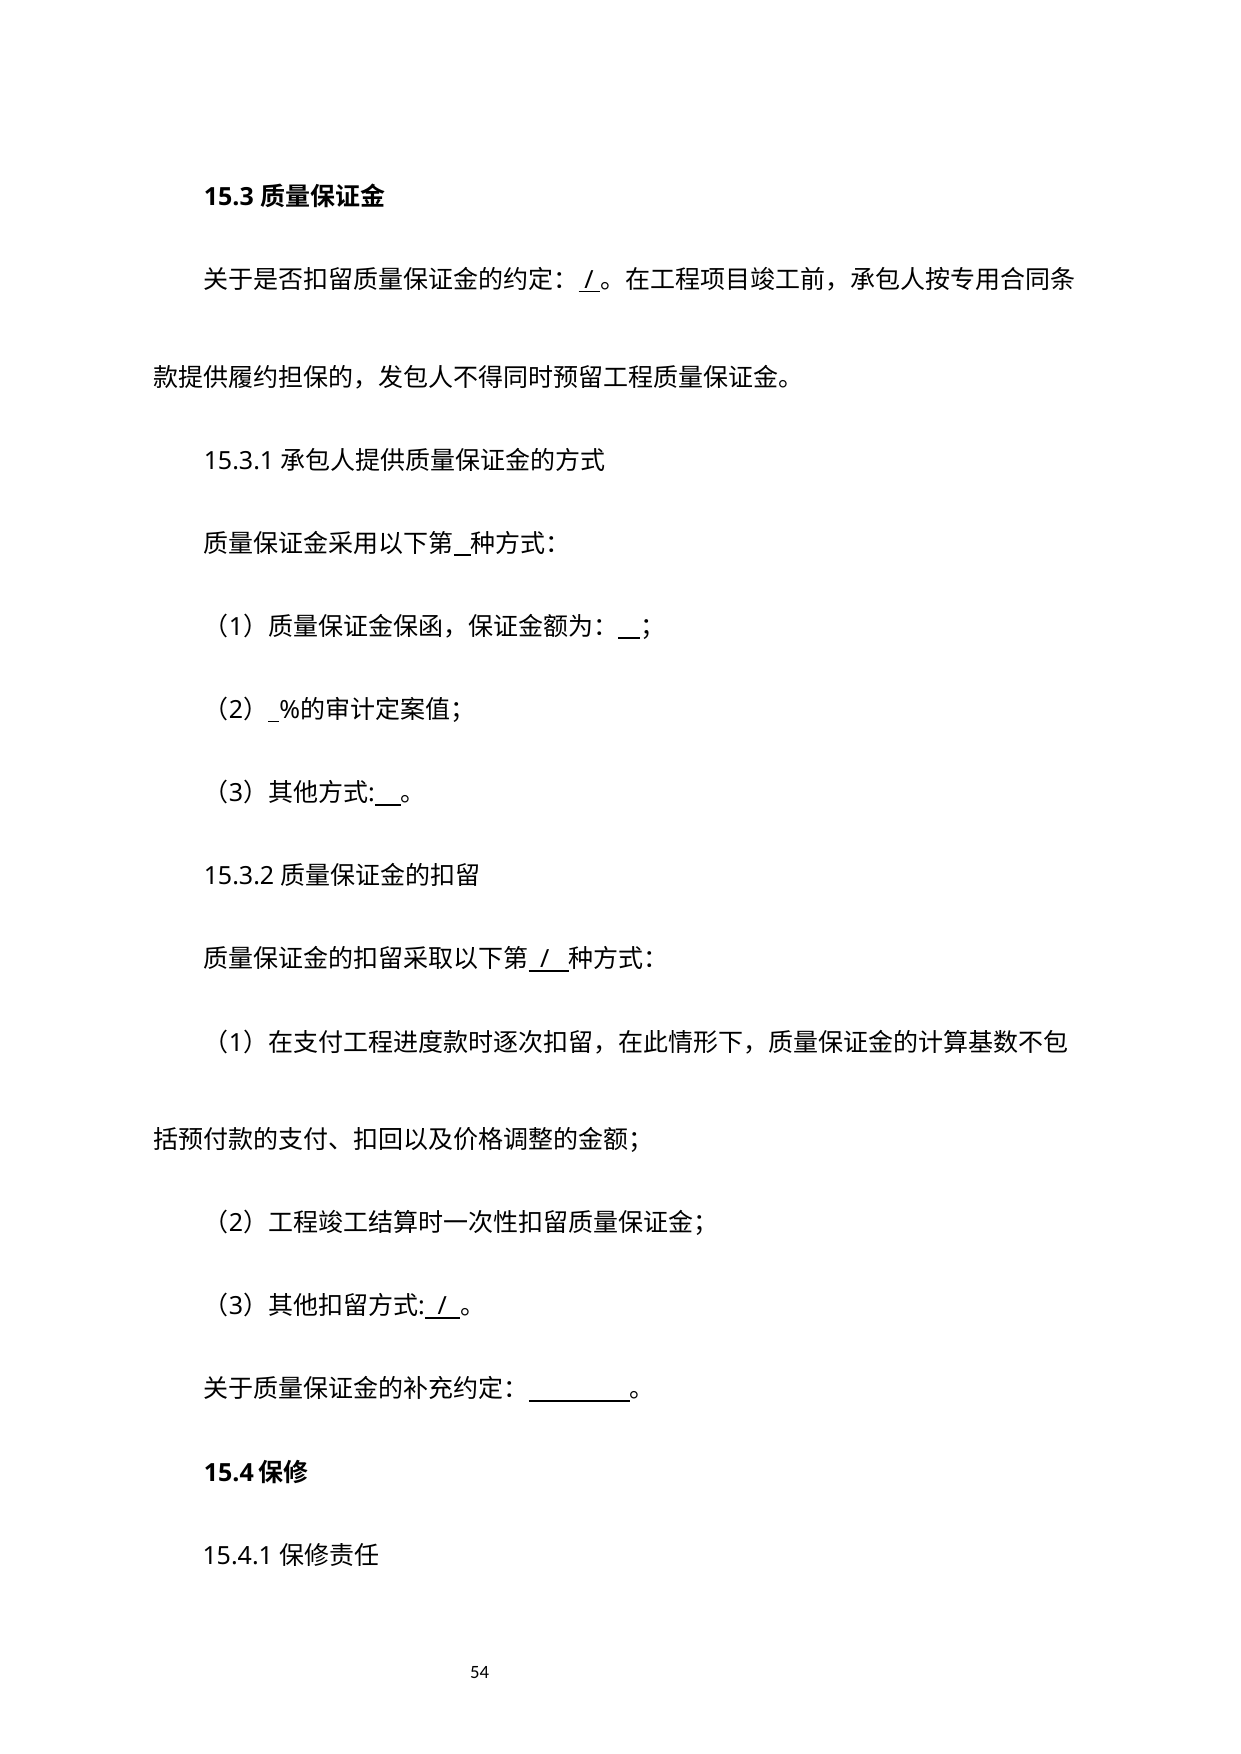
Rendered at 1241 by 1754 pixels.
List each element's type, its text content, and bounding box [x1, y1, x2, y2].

text （2） %的审计定案值； [153, 675, 1087, 740]
text 15.4保修 [153, 1438, 1087, 1503]
text 15.3.1 承包人提供质量保证金的方式 [153, 426, 1087, 491]
text 15.3.2 质量保证金的扣留 [153, 841, 1087, 906]
text 15.3 质量保证金 [153, 162, 1087, 227]
text 关于是否扣留质量保证金的约定： / 。在工程项目竣工前，承包人按专用合同条款提供履约担保的，发包人不得同时预留工程质量保证金。 [153, 245, 1087, 408]
text 质量保证金的扣留采取以下第 / 种方式： [153, 924, 1087, 989]
text 关于质量保证金的补充约定： 。 [153, 1354, 1087, 1419]
text （2）工程竣工结算时一次性扣留质量保证金； [153, 1188, 1087, 1253]
text （1）质量保证金保函，保证金额为： ； [153, 592, 1087, 657]
text 15.4.1 保修责任 [153, 1521, 1087, 1586]
text （3）其他方式: 。 [153, 758, 1087, 823]
text （1）在支付工程进度款时逐次扣留，在此情形下，质量保证金的计算基数不包括预付款的支付、扣回以及价格调整的金额； [153, 1008, 1087, 1170]
text 质量保证金采用以下第 种方式： [153, 509, 1087, 574]
text （3）其他扣留方式: / 。 [153, 1271, 1087, 1336]
